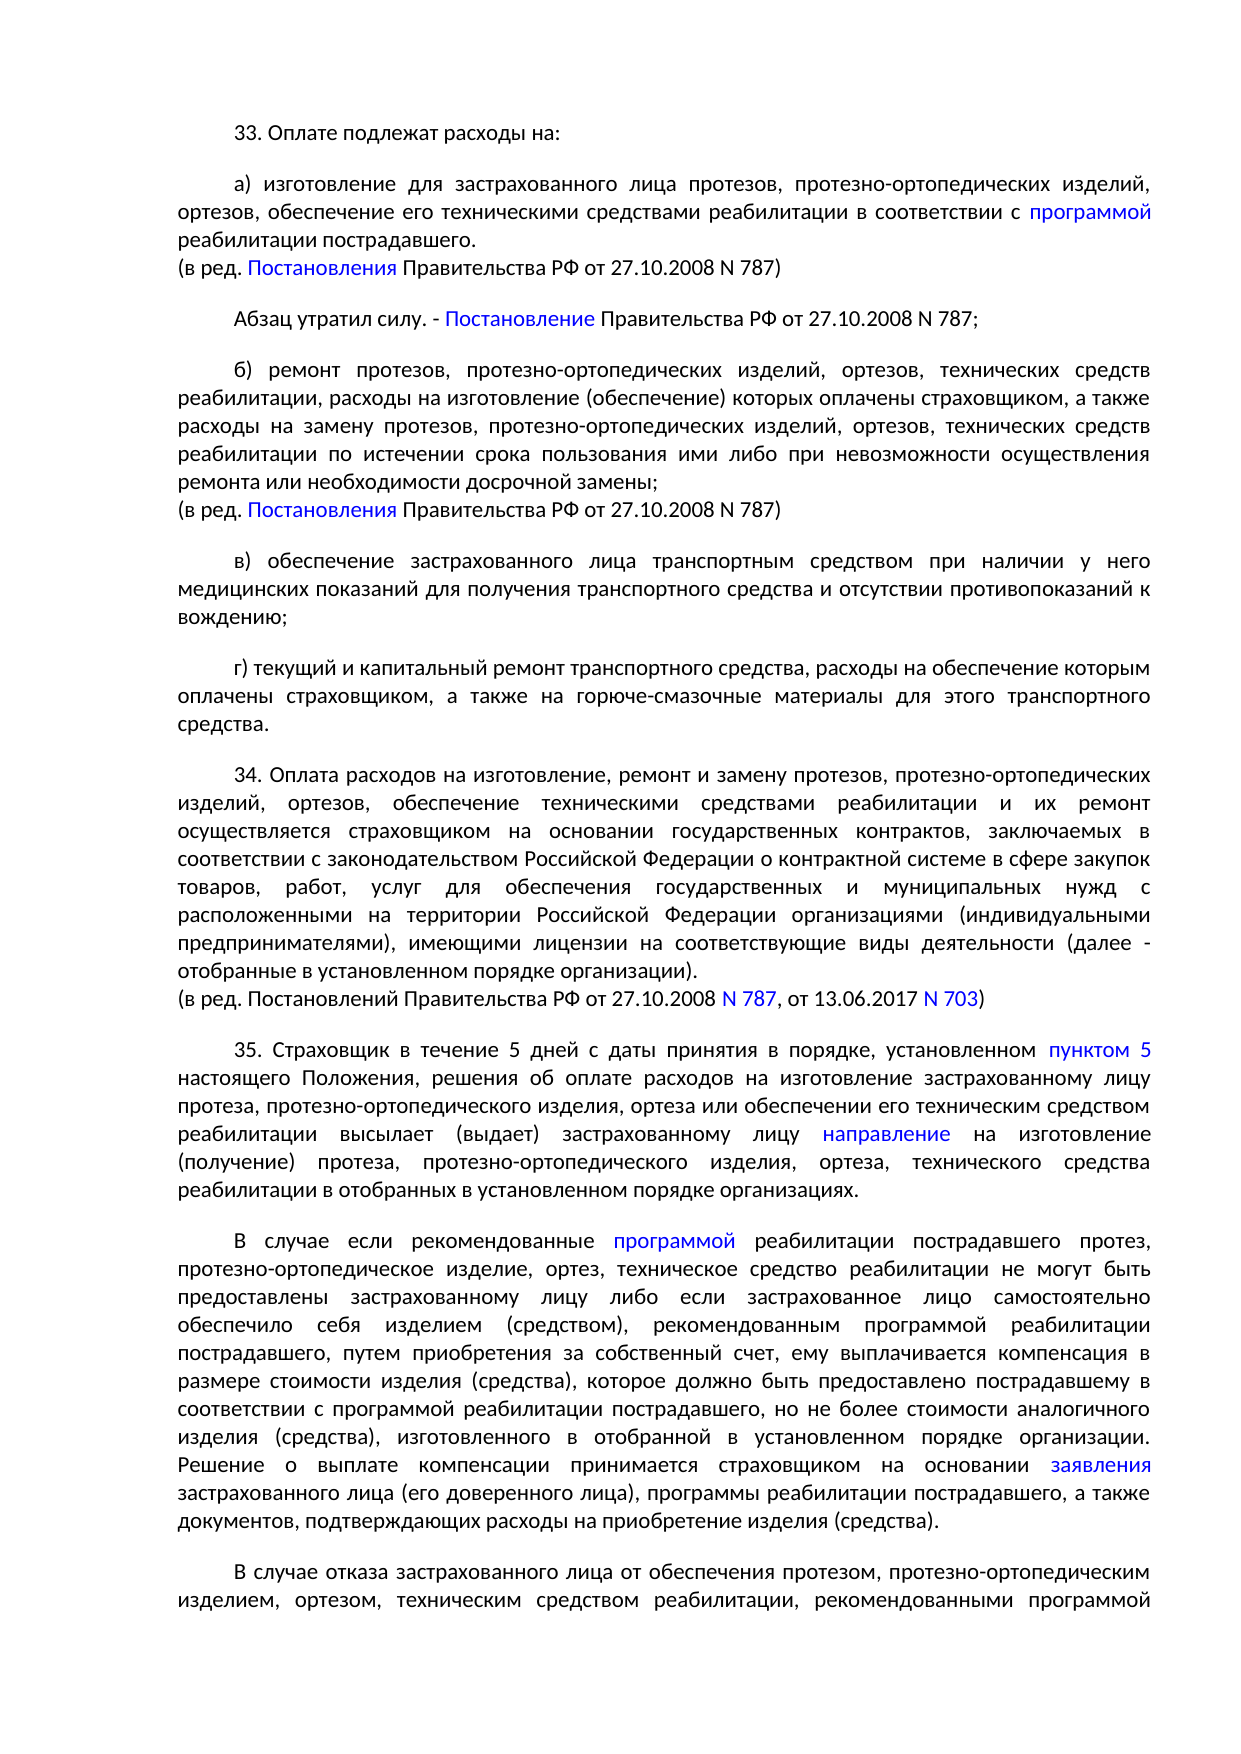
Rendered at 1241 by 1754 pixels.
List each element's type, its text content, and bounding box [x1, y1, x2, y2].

text (в ред. Постановления Правительства РФ от 27.10.2008 N 787) [177, 253, 1152, 281]
text (в ред. Постановлений Правительства РФ от 27.10.2008 N 787, от 13.06.2017 N 703) [177, 984, 1152, 1012]
text 34. Оплата расходов на изготовление, ремонт и замену протезов, протезно-ортопедических изделий, ортезов, обеспечение техническими средствами реабилитации и их ремонт осуществляется страховщиком на основании государственных контрактов, заключаемых в соответствии с законодательством Российской Федерации о контрактной системе в сфере закупок товаров, работ, услуг для обеспечения государственных и муниципальных нужд с расположенными на территории Российской Федерации организациями (индивидуальными предпринимателями), имеющими лицензии на соответствующие виды деятельности (далее - отобранные в установленном порядке организации). [177, 760, 1152, 984]
text б) ремонт протезов, протезно-ортопедических изделий, ортезов, технических средств реабилитации, расходы на изготовление (обеспечение) которых оплачены страховщиком, а также расходы на замену протезов, протезно-ортопедических изделий, ортезов, технических средств реабилитации по истечении срока пользования ими либо при невозможности осуществления ремонта или необходимости досрочной замены; [177, 355, 1152, 495]
text в) обеспечение застрахованного лица транспортным средством при наличии у него медицинских показаний для получения транспортного средства и отсутствии противопоказаний к вождению; [177, 546, 1152, 630]
text (в ред. Постановления Правительства РФ от 27.10.2008 N 787) [177, 495, 1152, 523]
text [177, 1557, 1152, 1613]
text В случае если рекомендованные программой реабилитации пострадавшего протез, протезно-ортопедическое изделие, ортез, техническое средство реабилитации не могут быть предоставлены застрахованному лицу либо если застрахованное лицо самостоятельно обеспечило себя изделием (средством), рекомендованным программой реабилитации пострадавшего, путем приобретения за собственный счет, ему выплачивается компенсация в размере стоимости изделия (средства), которое должно быть предоставлено пострадавшему в соответствии с программой реабилитации пострадавшего, но не более стоимости аналогичного изделия (средства), изготовленного в отобранной в установленном порядке организации. Решение о выплате компенсации принимается страховщиком на основании заявления застрахованного лица (его доверенного лица), программы реабилитации пострадавшего, а также документов, подтверждающих расходы на приобретение изделия (средства). [177, 1226, 1152, 1534]
text г) текущий и капитальный ремонт транспортного средства, расходы на обеспечение которым оплачены страховщиком, а также на горюче-смазочные материалы для этого транспортного средства. [177, 653, 1152, 737]
text 33. Оплате подлежат расходы на: [177, 118, 1152, 146]
text 35. Страховщик в течение 5 дней с даты принятия в порядке, установленном пунктом 5 настоящего Положения, решения об оплате расходов на изготовление застрахованному лицу протеза, протезно-ортопедического изделия, ортеза или обеспечении его техническим средством реабилитации высылает (выдает) застрахованному лицу направление на изготовление (получение) протеза, протезно-ортопедического изделия, ортеза, технического средства реабилитации в отобранных в установленном порядке организациях. [177, 1035, 1152, 1203]
text Абзац утратил силу. - Постановление Правительства РФ от 27.10.2008 N 787; [177, 304, 1152, 332]
text а) изготовление для застрахованного лица протезов, протезно-ортопедических изделий, ортезов, обеспечение его техническими средствами реабилитации в соответствии с программой реабилитации пострадавшего. [177, 169, 1152, 253]
